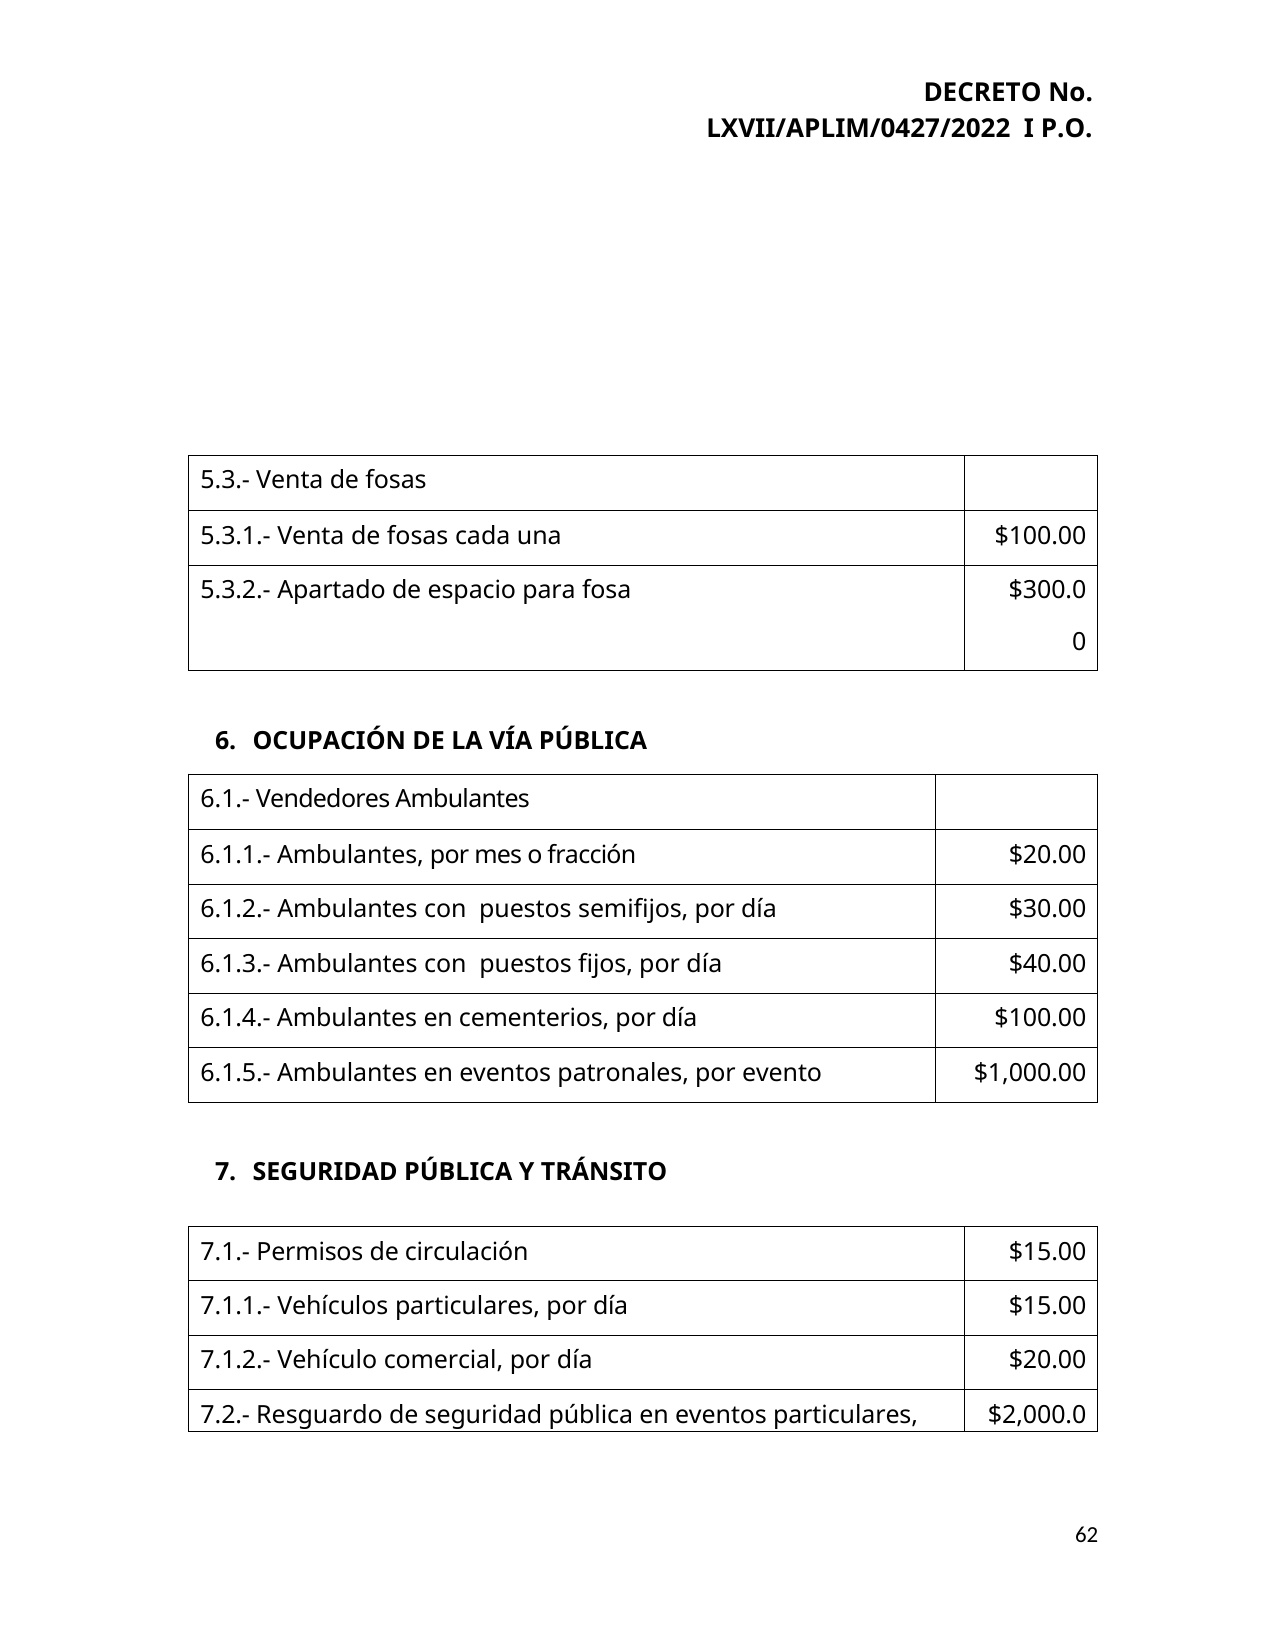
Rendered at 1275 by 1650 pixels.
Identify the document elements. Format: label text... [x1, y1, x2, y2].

table_header [936, 775, 1097, 829]
list OCUPACIÓN DE LA VÍA PÚBLICA [215, 722, 1098, 757]
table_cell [189, 1390, 964, 1431]
table_cell 5.3.1.- Venta de fosas cada una [189, 511, 964, 565]
table_cell $1,000.00 [936, 1048, 1097, 1102]
table_cell 6.1.3.- Ambulantes con puestos fijos, por día [189, 939, 935, 993]
table_cell 5.3.2.- Apartado de espacio para fosa [189, 566, 964, 670]
table_header 6.1.- Vendedores Ambulantes [189, 775, 935, 829]
table_cell $40.00 [936, 939, 1097, 993]
table_cell $100.00 [965, 511, 1097, 565]
table_cell $30.00 [936, 885, 1097, 938]
table_cell $2,000.00 [965, 1390, 1097, 1431]
table_header $15.00 [965, 1227, 1097, 1280]
list SEGURIDAD PÚBLICA Y TRÁNSITO [215, 1154, 1098, 1188]
table_cell 7.1.2.- Vehículo comercial, por día [189, 1336, 964, 1389]
table_cell 6.1.4.- Ambulantes en cementerios, por día [189, 994, 935, 1047]
table_cell 6.1.1.- Ambulantes, por mes o fracción [189, 830, 935, 884]
table_cell [965, 456, 1097, 510]
table_cell 6.1.5.- Ambulantes en eventos patronales, por evento [189, 1048, 935, 1102]
table_cell 7.1.1.- Vehículos particulares, por día [189, 1281, 964, 1335]
table_cell $20.00 [936, 830, 1097, 884]
table_header 7.1.- Permisos de circulación [189, 1227, 964, 1280]
table_cell 5.3.- Venta de fosas [189, 456, 964, 510]
table_cell 6.1.2.- Ambulantes con puestos semifijos, por día [189, 885, 935, 938]
table_cell $300.00 [965, 566, 1097, 670]
table_cell $15.00 [965, 1281, 1097, 1335]
table_cell $100.00 [936, 994, 1097, 1047]
table_cell $20.00 [965, 1336, 1097, 1389]
